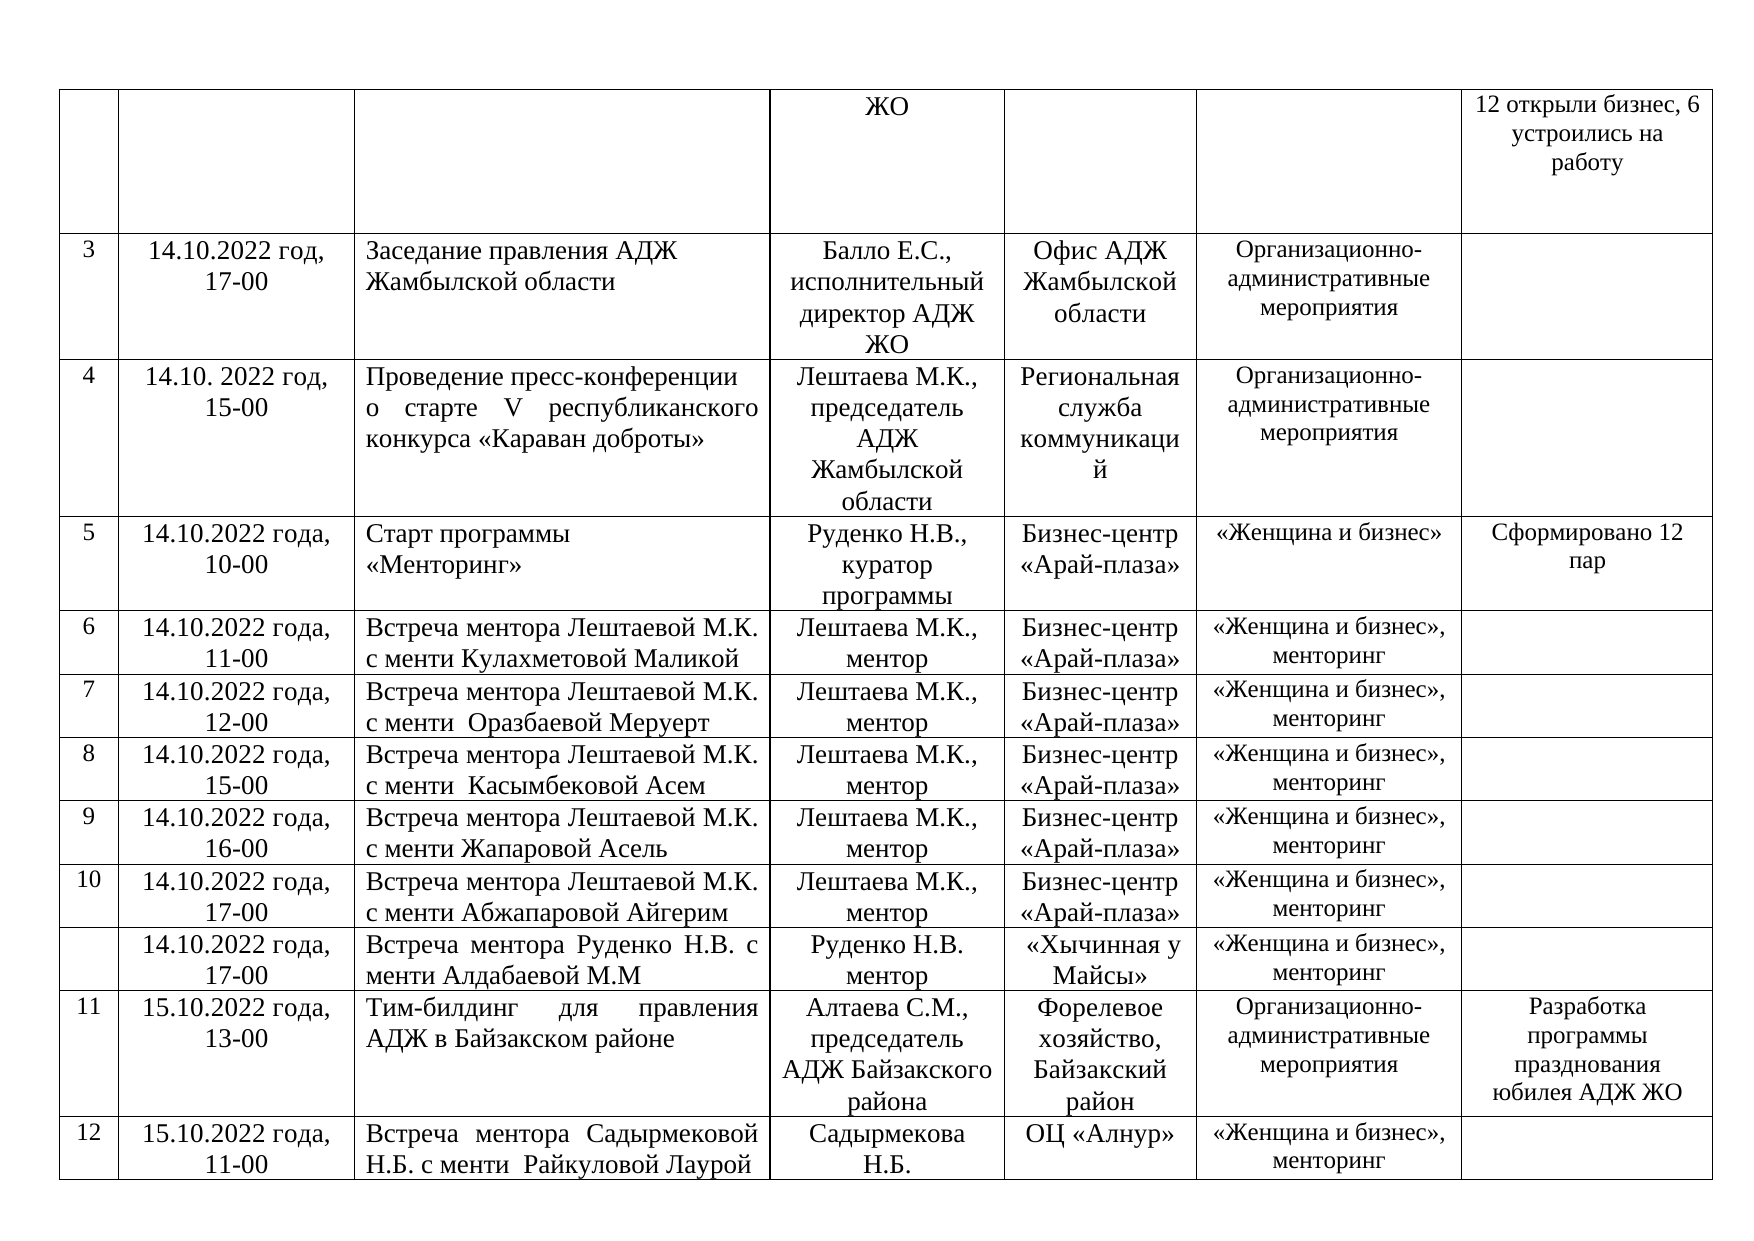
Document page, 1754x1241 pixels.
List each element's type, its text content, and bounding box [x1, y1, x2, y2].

table_cell Офис АДЖ Жамбылской области [1005, 234, 1196, 359]
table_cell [1197, 1117, 1461, 1179]
table_cell 14.10.2022 года, 17-00 [119, 865, 354, 927]
table_cell [1462, 611, 1712, 673]
table_cell 5 [60, 517, 118, 610]
table_cell [1462, 738, 1712, 800]
table_cell Встреча ментора Лештаевой М.К. с менти Кулахметовой Маликой [355, 611, 769, 673]
table_cell Старт программы «Менторинг» [355, 517, 769, 610]
table_cell Бизнес-центр «Арай-плаза» [1005, 611, 1196, 673]
table_cell Бизнес-центр «Арай-плаза» [1005, 865, 1196, 927]
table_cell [1462, 90, 1712, 233]
table_cell [1462, 928, 1712, 990]
table_cell 11 [60, 991, 118, 1116]
table_cell Сформировано 12 пар [1462, 517, 1712, 610]
table_cell «Женщина и бизнес», менторинг [1197, 865, 1461, 927]
table_cell Садырмекова Н.Б. [771, 1117, 1004, 1179]
table_cell [1462, 360, 1712, 516]
table_cell 10 [60, 865, 118, 927]
table_cell 3 [60, 234, 118, 359]
table_cell «Женщина и бизнес», менторинг [1197, 928, 1461, 990]
table_cell [60, 928, 118, 990]
table_cell Лештаева М.К., ментор [771, 675, 1004, 737]
table_cell Организационно-административные мероприятия [1197, 991, 1461, 1116]
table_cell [119, 90, 354, 233]
table_cell 14.10.2022 года, 16-00 [119, 801, 354, 863]
table_cell «Женщина и бизнес», менторинг [1197, 611, 1461, 673]
table_cell 14.10.2022 год, 17-00 [119, 234, 354, 359]
table_cell 8 [60, 738, 118, 800]
table_cell Встреча ментора Лештаевой М.К. с менти Абжапаровой Айгерим [355, 865, 769, 927]
table_cell [1462, 234, 1712, 359]
table_cell 2 [60, 90, 118, 233]
table_cell «Женщина и бизнес», менторинг [1197, 675, 1461, 737]
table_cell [1005, 90, 1196, 233]
table_cell Лештаева М.К., ментор [771, 738, 1004, 800]
table_cell Лештаева М.К., ментор [771, 801, 1004, 863]
table_cell Разработка программы празднования юбилея АДЖ ЖО [1462, 991, 1712, 1116]
table_cell [1462, 801, 1712, 863]
table_cell «Хычинная у Майсы» [1005, 928, 1196, 990]
table_cell Руденко Н.В., куратор программы [771, 517, 1004, 610]
table_cell Проведение пресс-конференции о старте V республиканского конкурса «Караван доброты» [355, 360, 769, 516]
table_cell 14.10.2022 года, 10-00 [119, 517, 354, 610]
table_cell Тим-билдинг для правления АДЖ в Байзакском районе [355, 991, 769, 1116]
table_cell 14.10.2022 года, 12-00 [119, 675, 354, 737]
table_cell 12 [60, 1117, 118, 1179]
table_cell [355, 90, 769, 233]
table_cell 9 [60, 801, 118, 863]
table_cell Бизнес-центр «Арай-плаза» [1005, 738, 1196, 800]
table_cell Встреча ментора Лештаевой М.К. с менти Жапаровой Асель [355, 801, 769, 863]
table_cell 15.10.2022 года, 13-00 [119, 991, 354, 1116]
table_cell ОЦ «Алнур» [1005, 1117, 1196, 1179]
table_cell 14.10. 2022 год, 15-00 [119, 360, 354, 516]
table_cell Организационно-административные мероприятия [1197, 360, 1461, 516]
table_cell Лештаева М.К., ментор [771, 611, 1004, 673]
table_cell Встреча ментора Лештаевой М.К. с менти Касымбековой Асем [355, 738, 769, 800]
table_cell 14.10.2022 года, 11-00 [119, 611, 354, 673]
table_cell Встреча ментора Садырмековой Н.Б. с менти Райкуловой Лаурой [355, 1117, 769, 1179]
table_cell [771, 90, 1004, 233]
table_cell Встреча ментора Лештаевой М.К. с менти Оразбаевой Меруерт [355, 675, 769, 737]
table_cell Региональная служба коммуникаций [1005, 360, 1196, 516]
table_cell 14.10.2022 года, 15-00 [119, 738, 354, 800]
table_cell Заседание правления АДЖ Жамбылской области [355, 234, 769, 359]
table_cell 14.10.2022 года, 17-00 [119, 928, 354, 990]
table_cell «Женщина и бизнес» [1197, 517, 1461, 610]
table_cell [1462, 675, 1712, 737]
table_cell Алтаева С.М., председатель АДЖ Байзакского района [771, 991, 1004, 1116]
table_cell 15.10.2022 года, 11-00 [119, 1117, 354, 1179]
table_cell 4 [60, 360, 118, 516]
table_cell Бизнес-центр «Арай-плаза» [1005, 517, 1196, 610]
table_cell Форелевое хозяйство, Байзакский район [1005, 991, 1196, 1116]
table_cell [1462, 1117, 1712, 1179]
table_cell Руденко Н.В. ментор [771, 928, 1004, 990]
table_cell «Женщина и бизнес», менторинг [1197, 801, 1461, 863]
table_cell 6 [60, 611, 118, 673]
table_cell Бизнес-центр «Арай-плаза» [1005, 801, 1196, 863]
table_cell Балло Е.С., исполнительный директор АДЖ ЖО [771, 234, 1004, 359]
table_cell [1462, 865, 1712, 927]
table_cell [1197, 90, 1461, 233]
table_cell Лештаева М.К., ментор [771, 865, 1004, 927]
table_cell Лештаева М.К., председатель АДЖ Жамбылской области [771, 360, 1004, 516]
table_cell «Женщина и бизнес», менторинг [1197, 738, 1461, 800]
table_cell Бизнес-центр «Арай-плаза» [1005, 675, 1196, 737]
table_cell Встреча ментора Руденко Н.В. с менти Алдабаевой М.М [355, 928, 769, 990]
table_cell Организационно-административные мероприятия [1197, 234, 1461, 359]
table_cell 7 [60, 675, 118, 737]
